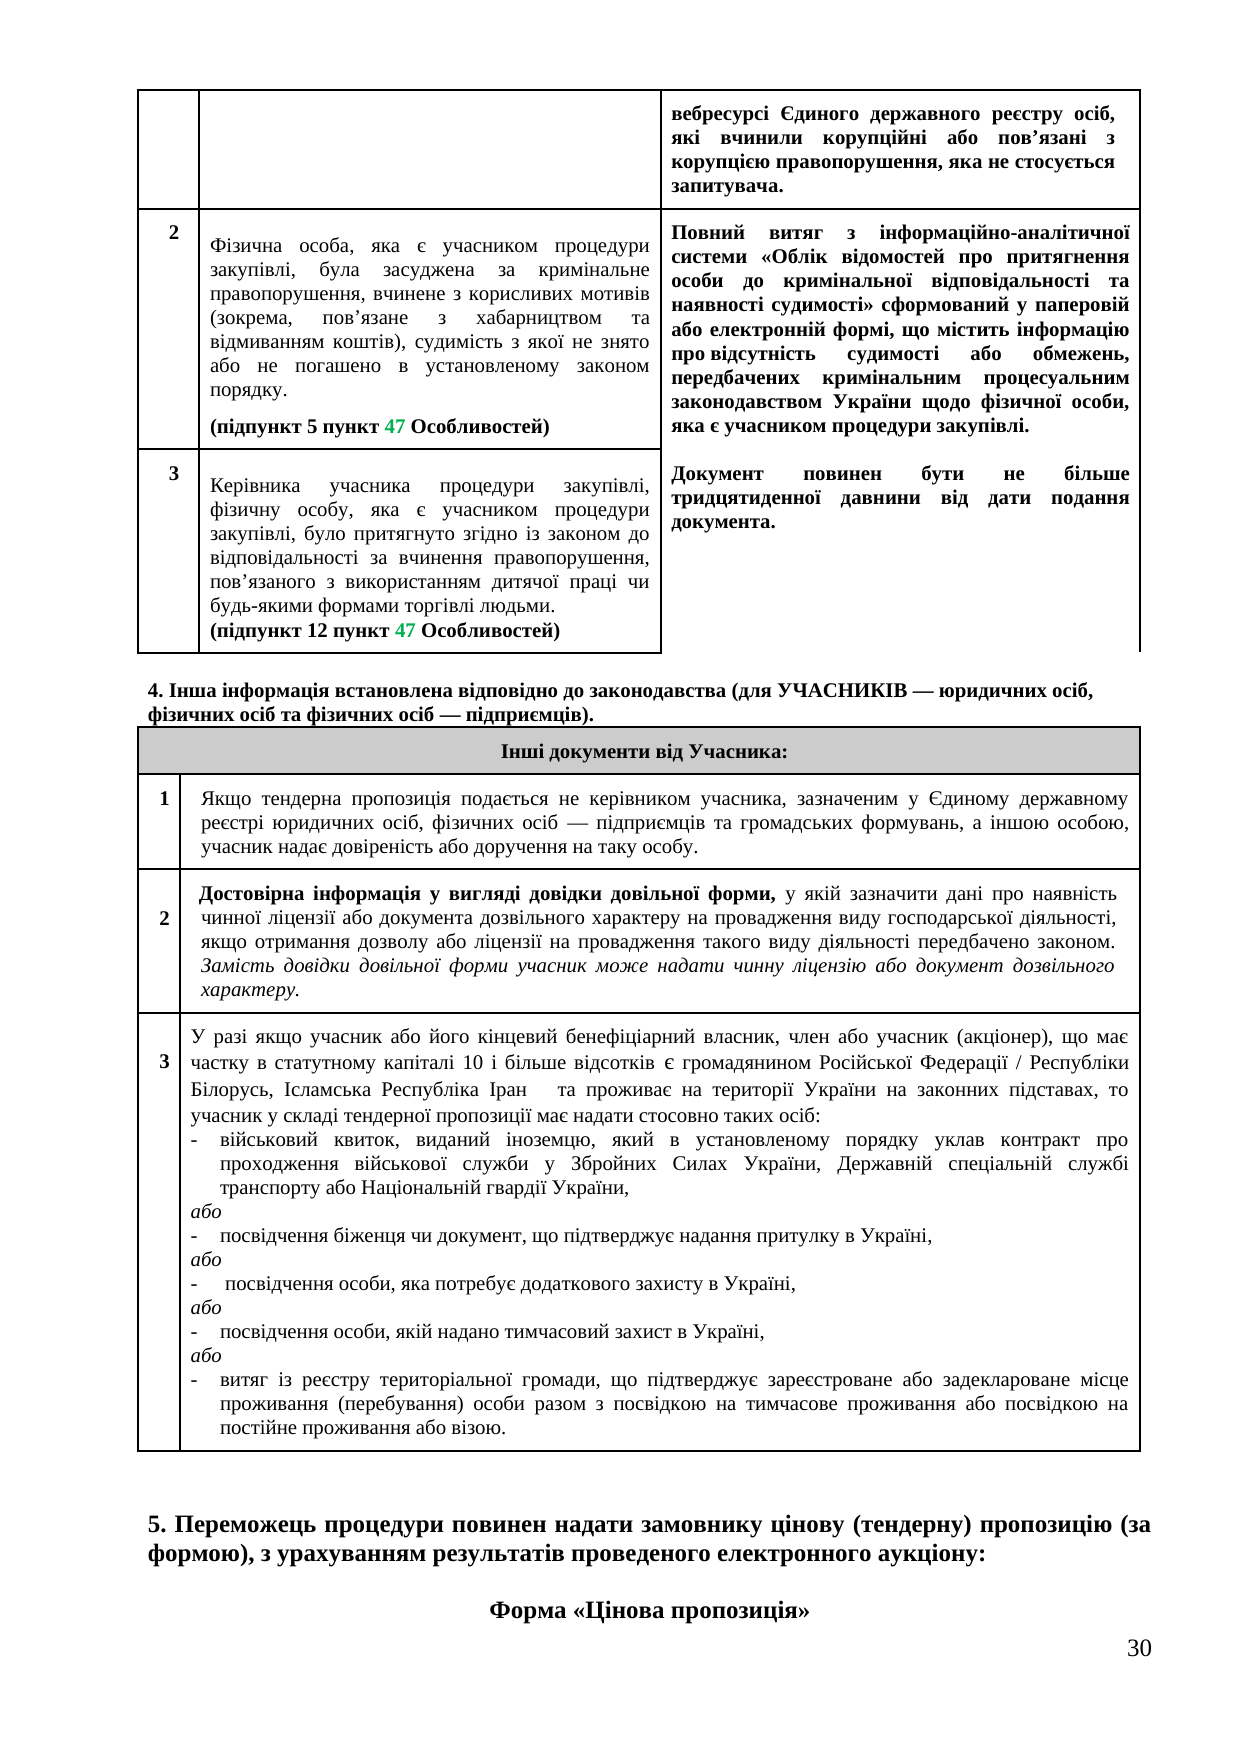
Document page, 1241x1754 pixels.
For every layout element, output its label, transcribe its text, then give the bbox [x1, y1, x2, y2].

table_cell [200, 91, 660, 208]
text Форма «Цінова пропозиція» [148, 1596, 1152, 1624]
table_cell 3 [139, 1014, 179, 1450]
table_cell Достовірна інформація у вигляді довідки довільної форми, у якій зазначити дані про наявність чинної ліцензії або документа дозвільного характеру на провадження виду господарської діяльності, якщо отримання дозволу або ліцензії на провадження такого виду діяльності передбачено законом. Замість довідки довільної форми учасник може надати чинну ліцензію або документ дозвільного характеру. [181, 870, 1139, 1012]
table_header Інші документи від Учасника: [139, 728, 1139, 773]
table_cell 2 [139, 210, 198, 448]
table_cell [662, 91, 1139, 208]
table_cell 2 [139, 870, 179, 1012]
table_cell 1 [139, 91, 198, 208]
text 5. Переможець процедури повинен надати замовнику цінову (тендерну) пропозицію (за формою), з урахуванням результатів проведеного електронного аукціону: [148, 1509, 1152, 1567]
table_cell У разі якщо учасник або його кінцевий бенефіціарний власник, член або учасник (акціонер), що має частку в статутному капіталі 10 і більше відсотків є громадянином Російської Федерації / Республіки Білорусь, Ісламська Республіка Іран та проживає на території України на законних підставах, то учасник у складі тендерної пропозиції має надати стосовно таких осіб: військовий квиток, виданий іноземцю, який в установленому порядку уклав контракт про проходження військової служби у Збройних Силах України, Державній спеціальній службі транспорту або Національній гвардії України, або посвідчення біженця чи документ, що підтверджує надання притулку в Україні, або посвідчення особи, яка потребує додаткового захисту в Україні, або посвідчення особи, якій надано тимчасовий захист в Україні, або витяг із реєстру територіальної громади, що підтверджує зареєстроване або задеклароване місце проживання (перебування) особи разом з посвідкою на тимчасове проживання або посвідкою на постійне проживання або візою. [181, 1014, 1139, 1450]
table_cell 3 [139, 450, 198, 652]
table_cell Фізична особа, яка є учасником процедури закупівлі, була засуджена за кримінальне правопорушення, вчинене з корисливих мотивів (зокрема, пов’язане з хабарництвом та відмиванням коштів), судимість з якої не знято або не погашено в установленому законом порядку. (підпункт 5 пункт 47 Особливостей) [200, 210, 660, 448]
table_cell Керівника учасника процедури закупівлі, фізичну особу, яка є учасником процедури закупівлі, було притягнуто згідно із законом до відповідальності за вчинення правопорушення, пов’язаного з використанням дитячої праці чи будь-якими формами торгівлі людьми. (підпункт 12 пункт 47 Особливостей) [200, 450, 660, 652]
table_cell Повний витяг з інформаційно-аналітичної системи «Облік відомостей про притягнення особи до кримінальної відповідальності та наявності судимості» сформований у паперовій або електронній формі, що містить інформацію про відсутність судимості або обмежень, передбачених кримінальним процесуальним законодавством України щодо фізичної особи, яка є учасником процедури закупівлі. Документ повинен бути не більше тридцятиденної давнини від дати подання документа. [662, 210, 1139, 652]
table_cell 1 [139, 775, 179, 868]
text 4. Інша інформація встановлена відповідно до законодавства (для УЧАСНИКІВ — юридичних осіб, фізичних осіб та фізичних осіб — підприємців). [148, 678, 1152, 726]
table_cell Якщо тендерна пропозиція подається не керівником учасника, зазначеним у Єдиному державному реєстрі юридичних осіб, фізичних осіб — підприємців та громадських формувань, а іншою особою, учасник надає довіреність або доручення на таку особу. [181, 775, 1139, 868]
